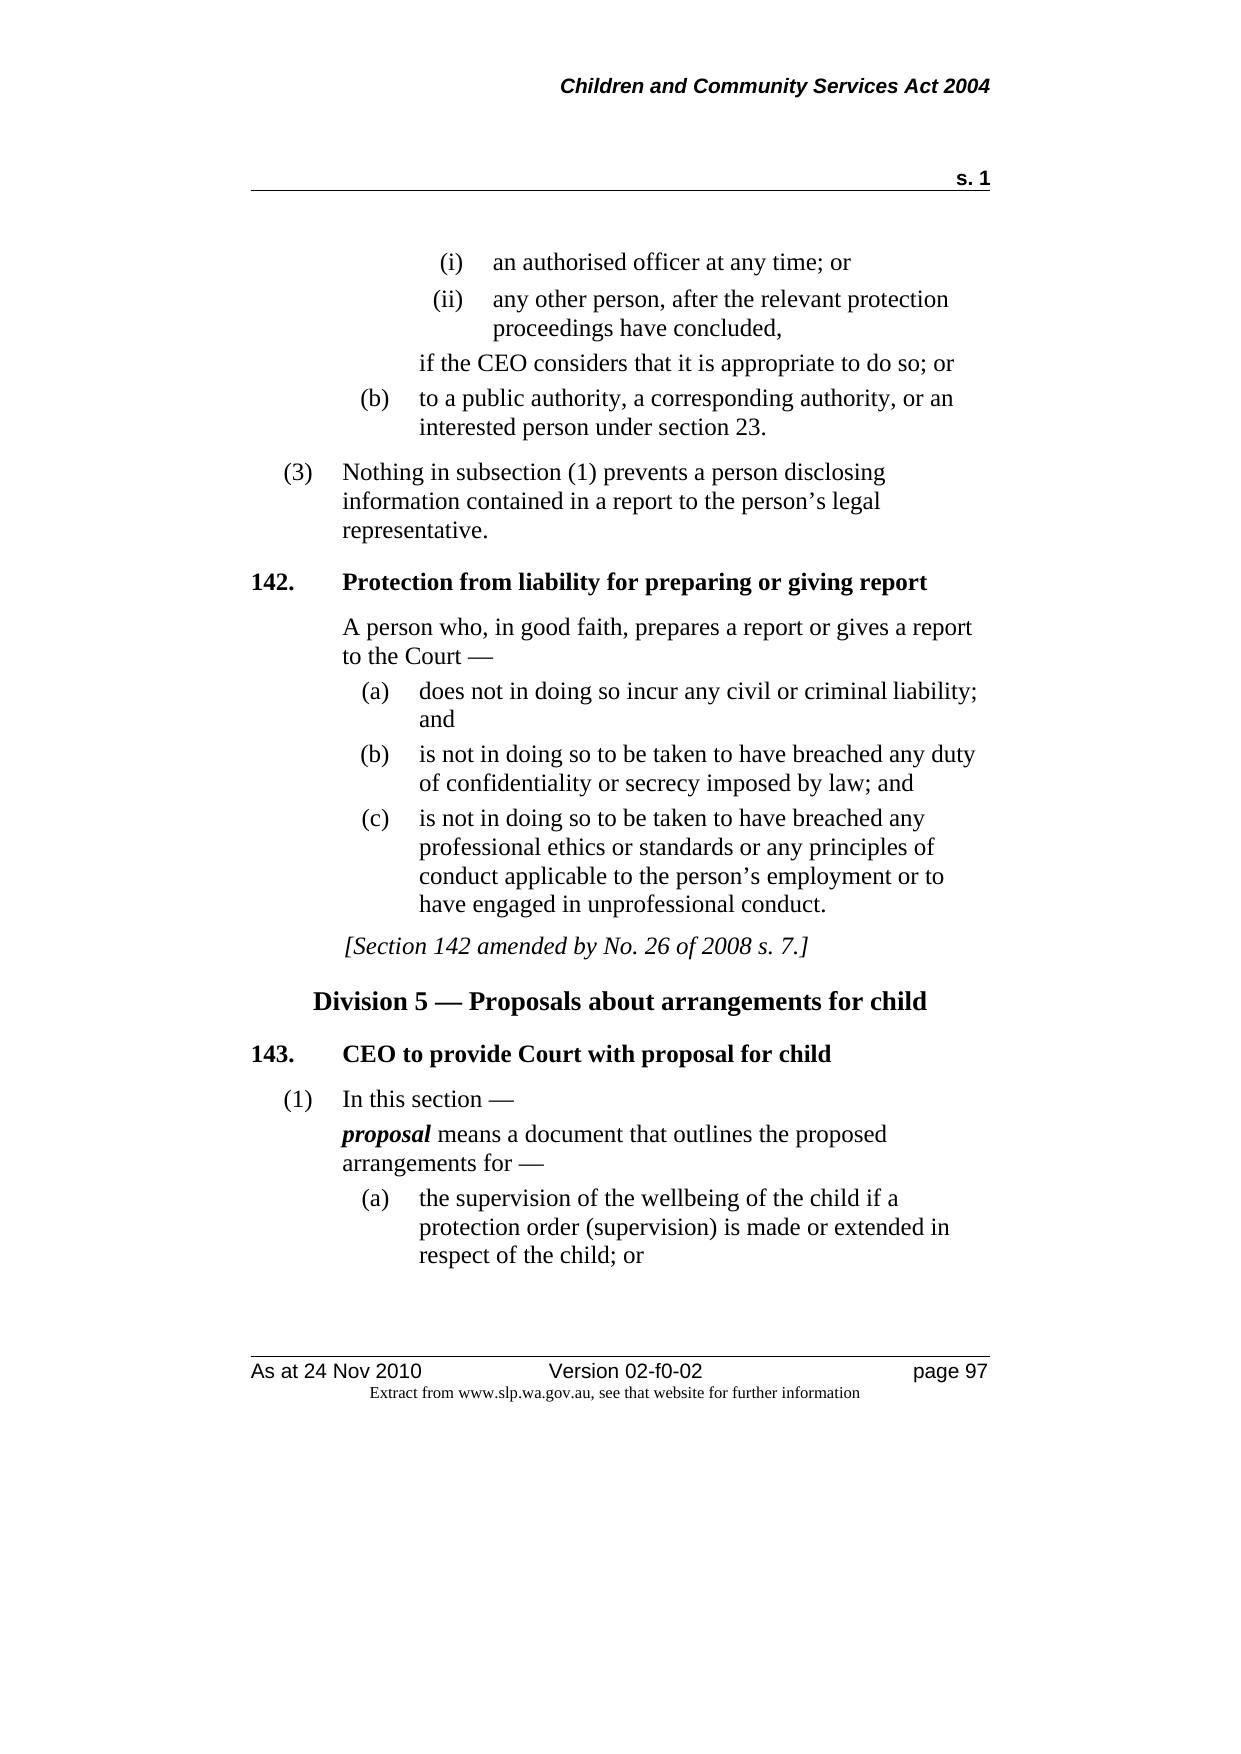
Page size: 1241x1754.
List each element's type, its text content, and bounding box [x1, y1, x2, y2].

text (b) is not in doing so to be taken to have breached any duty of confidentiality or secrecy imposed by law; and [251, 739, 990, 797]
text if the CEO considers that it is appropriate to do so; or [251, 348, 990, 377]
subtitle 142. Protection from liability for preparing or giving report [251, 567, 990, 595]
subtitle Division 5 — Proposals about arrangements for child [251, 984, 990, 1016]
text (c) is not in doing so to be taken to have breached any professional ethics or standards or any principles of conduct applicable to the person’s employment or to have engaged in unprofessional conduct. [251, 803, 990, 918]
text proposal means a document that outlines the proposed arrangements for — [251, 1119, 990, 1177]
text (1) In this section — [251, 1084, 990, 1113]
text (a) does not in doing so incur any civil or criminal liability; and [251, 676, 990, 733]
text (b) to a public authority, a corresponding authority, or an interested person under section 23. [251, 383, 990, 441]
text A person who, in good faith, prepares a report or gives a report to the Court — [251, 612, 990, 669]
subtitle 143. CEO to provide Court with proposal for child [251, 1039, 990, 1067]
text (a) the supervision of the wellbeing of the child if a protection order (supervision) is made or extended in respect of the child; or [251, 1183, 990, 1269]
text (ii) any other person, after the relevant protection proceedings have concluded, [251, 284, 990, 342]
text [Section 142 amended by No. 26 of 2008 s. 7.] [251, 931, 990, 959]
text (i) an authorised officer at any time; or [251, 247, 990, 276]
text (3) Nothing in subsection (1) prevents a person disclosing information contained in a report to the person’s legal representative. [251, 457, 990, 544]
